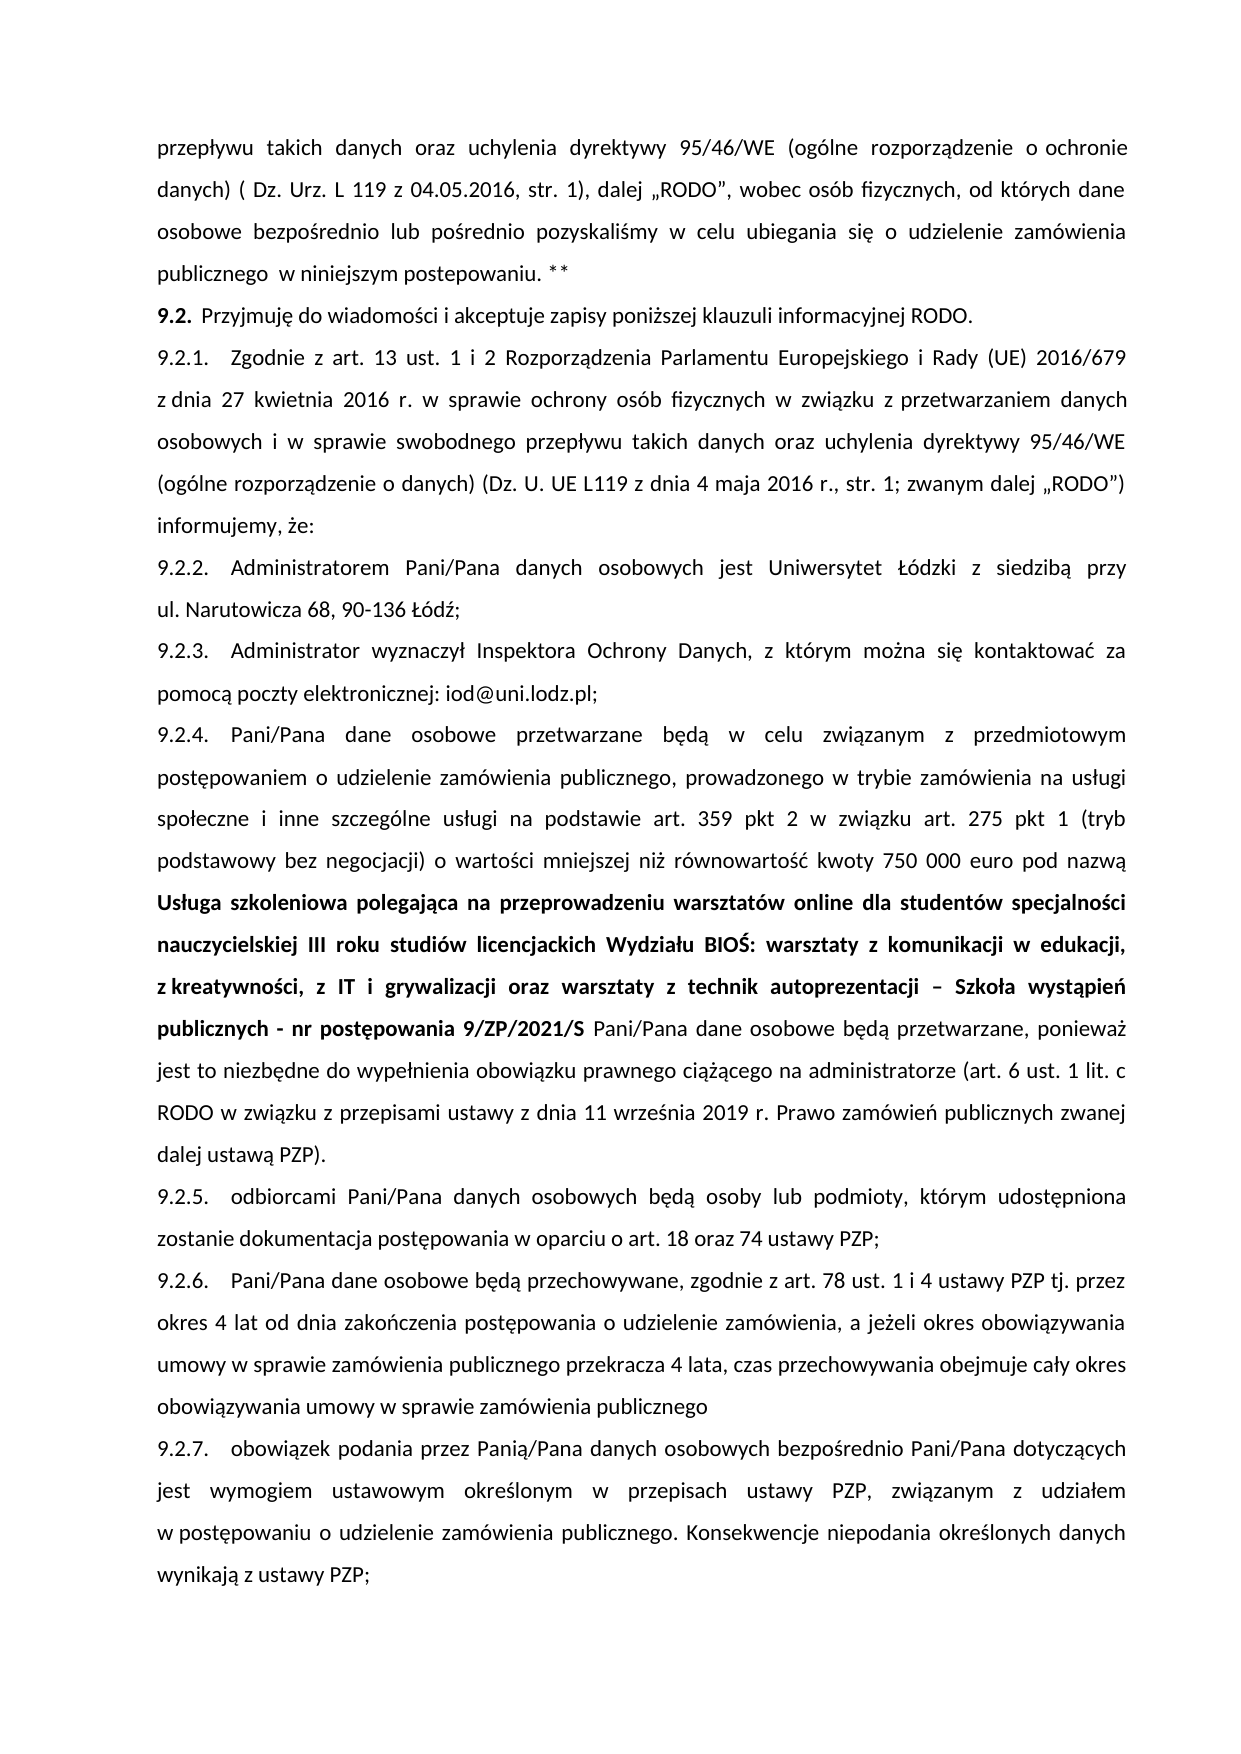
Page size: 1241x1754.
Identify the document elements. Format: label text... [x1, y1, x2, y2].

list Administrator wyznaczył Inspektora Ochrony Danych, z którym można się kontaktować za pomocą poczty elektronicznej: iod@uni.lodz.pl; [157, 637, 1128, 707]
list Pani/Pana dane osobowe będą przechowywane, zgodnie z art. 78 ust. 1 i 4 ustawy PZP tj. przez okres 4 lat od dnia zakończenia postępowania o udzielenie zamówienia, a jeżeli okres obowiązywania umowy w sprawie zamówienia publicznego przekracza 4 lata, czas przechowywania obejmuje cały okres obowiązywania umowy w sprawie zamówienia publicznego [157, 1266, 1128, 1420]
list Zgodnie z art. 13 ust. 1 i 2 Rozporządzenia Parlamentu Europejskiego i Rady (UE) 2016/679 z dnia 27 kwietnia 2016 r. w sprawie ochrony osób fizycznych w związku z przetwarzaniem danych osobowych i w sprawie swobodnego przepływu takich danych oraz uchylenia dyrektywy 95/46/WE (ogólne rozporządzenie o danych) (Dz. U. UE L119 z dnia 4 maja 2016 r., str. 1; zwanym dalej „RODO”) informujemy, że: [157, 343, 1128, 539]
list Administratorem Pani/Pana danych osobowych jest Uniwersytet Łódzki z siedzibą przy ul. Narutowicza 68, 90-136 Łódź; [157, 553, 1128, 623]
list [157, 133, 1128, 287]
list odbiorcami Pani/Pana danych osobowych będą osoby lub podmioty, którym udostępniona zostanie dokumentacja postępowania w oparciu o art. 18 oraz 74 ustawy PZP; [157, 1182, 1128, 1252]
list Pani/Pana dane osobowe przetwarzane będą w celu związanym z przedmiotowym postępowaniem o udzielenie zamówienia publicznego, prowadzonego w trybie zamówienia na usługi społeczne i inne szczególne usługi na podstawie art. 359 pkt 2 w związku art. 275 pkt 1 (tryb podstawowy bez negocjacji) o wartości mniejszej niż równowartość kwoty 750 000 euro pod nazwą Usługa szkoleniowa polegająca na przeprowadzeniu warsztatów online dla studentów specjalności nauczycielskiej III roku studiów licencjackich Wydziału BIOŚ: warsztaty z komunikacji w edukacji, z kreatywności, z IT i grywalizacji oraz warsztaty z technik autoprezentacji – Szkoła wystąpień publicznych - nr postępowania 9/ZP/2021/S Pani/Pana dane osobowe będą przetwarzane, ponieważ jest to niezbędne do wypełnienia obowiązku prawnego ciążącego na administratorze (art. 6 ust. 1 lit. c RODO w związku z przepisami ustawy z dnia 11 września 2019 r. Prawo zamówień publicznych zwanej dalej ustawą PZP). [157, 721, 1128, 1168]
list Przyjmuję do wiadomości i akceptuje zapisy poniższej klauzuli informacyjnej RODO. [157, 301, 1128, 329]
list obowiązek podania przez Panią/Pana danych osobowych bezpośrednio Pani/Pana dotyczących jest wymogiem ustawowym określonym w przepisach ustawy PZP, związanym z udziałem w postępowaniu o udzielenie zamówienia publicznego. Konsekwencje niepodania określonych danych wynikają z ustawy PZP; [157, 1434, 1128, 1588]
